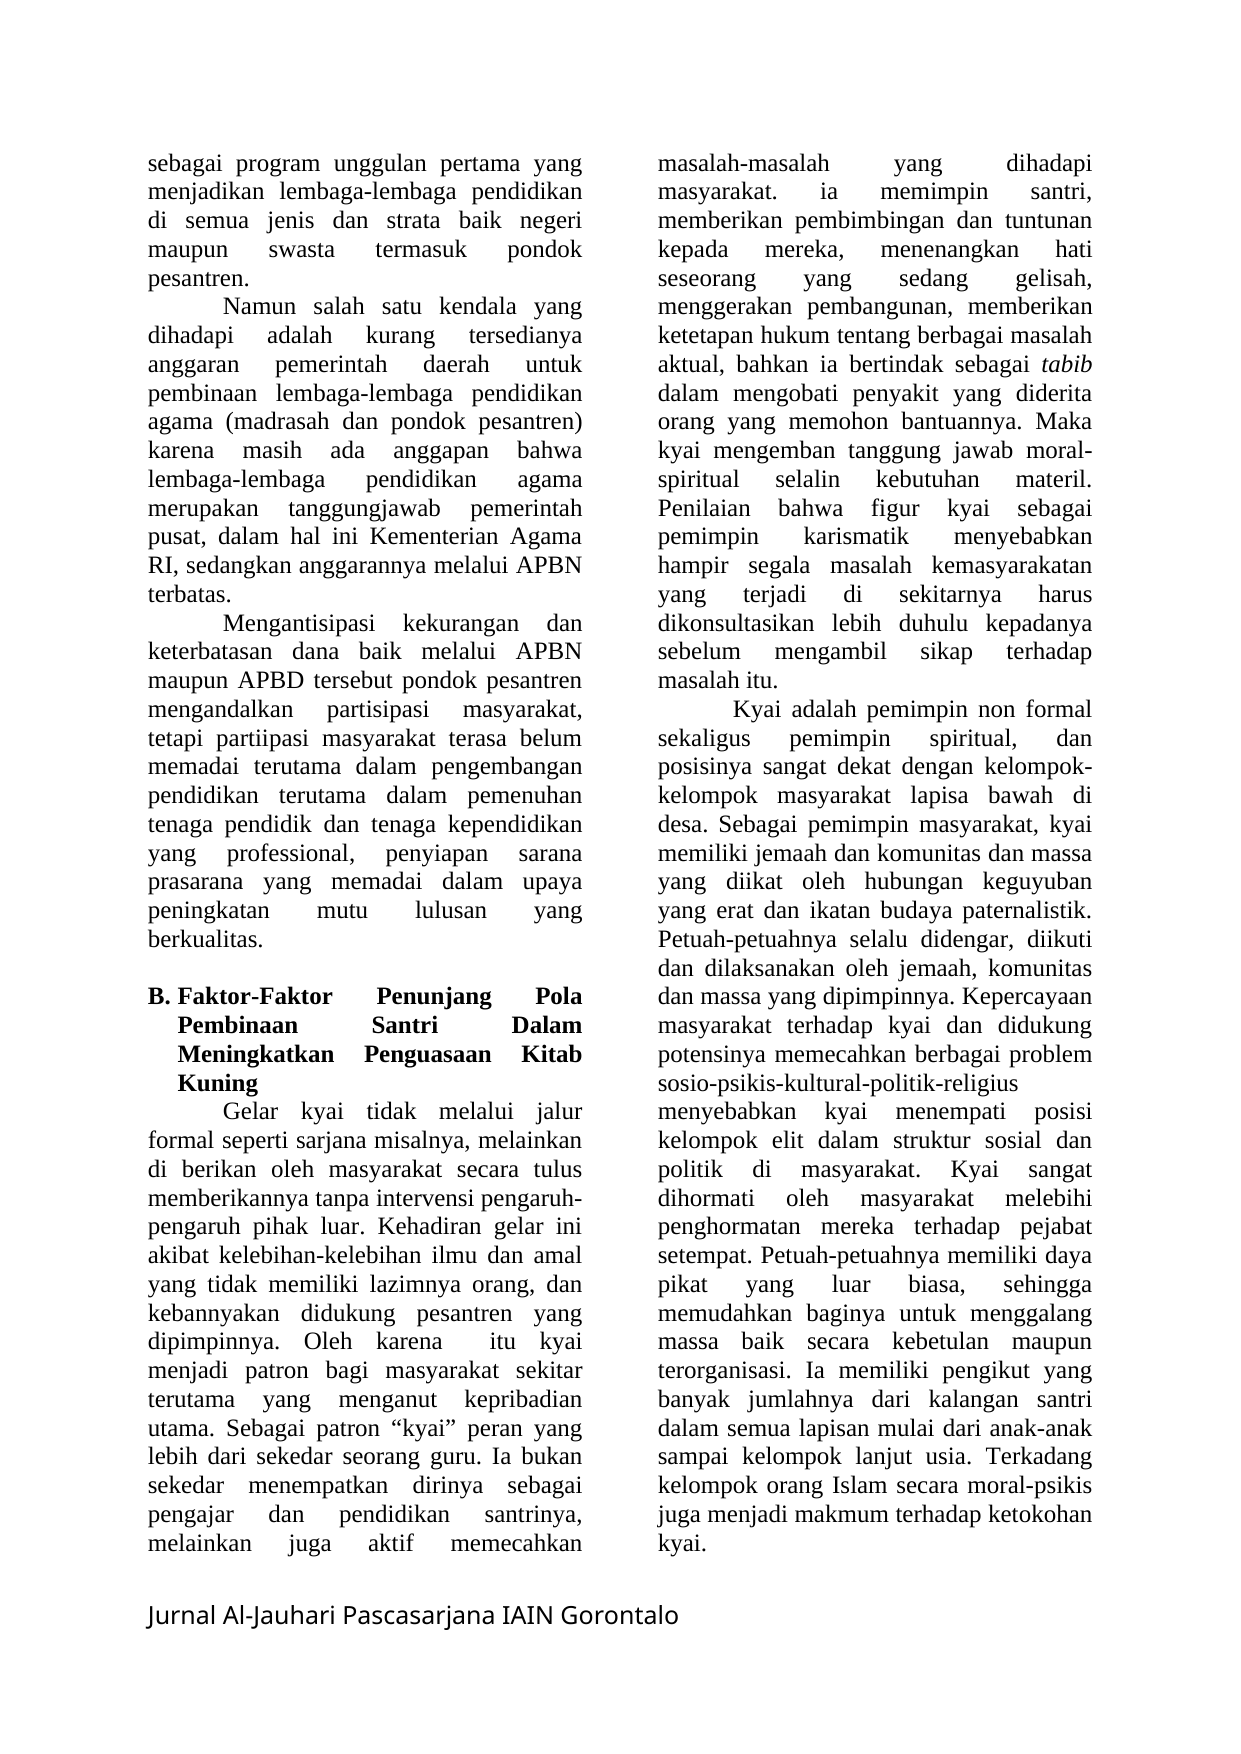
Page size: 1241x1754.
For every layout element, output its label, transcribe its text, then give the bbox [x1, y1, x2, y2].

list Faktor-Faktor Penunjang Pola Pembinaan Santri Dalam Meningkatkan Penguasaan Kitab Kuning [148, 981, 583, 1096]
text Kyai adalah pemimpin non formal sekaligus pemimpin spiritual, dan posisinya sangat dekat dengan kelompok-kelompok masyarakat lapisa bawah di desa. Sebagai pemimpin masyarakat, kyai memiliki jemaah dan komunitas dan massa yang diikat oleh hubungan keguyuban yang erat dan ikatan budaya paternalistik. Petuah-petuahnya selalu didengar, diikuti dan dilaksanakan oleh jemaah, komunitas dan massa yang dipimpinnya. Kepercayaan masyarakat terhadap kyai dan didukung potensinya memecahkan berbagai problem sosio-psikis-kultural-politik-religius menyebabkan kyai menempati posisi kelompok elit dalam struktur sosial dan politik di masyarakat. Kyai sangat dihormati oleh masyarakat melebihi penghormatan mereka terhadap pejabat setempat. Petuah-petuahnya memiliki daya pikat yang luar biasa, sehingga memudahkan baginya untuk menggalang massa baik secara kebetulan maupun terorganisasi. Ia memiliki pengikut yang banyak jumlahnya dari kalangan santri dalam semua lapisan mulai dari anak-anak sampai kelompok lanjut usia. Terkadang kelompok orang Islam secara moral-psikis juga menjadi makmum terhadap ketokohan kyai. [658, 694, 1092, 1556]
text Gelar kyai tidak melalui jalur formal seperti sarjana misalnya, melainkan di berikan oleh masyarakat secara tulus memberikannya tanpa intervensi pengaruh-pengaruh pihak luar. Kehadiran gelar ini akibat kelebihan-kelebihan ilmu dan amal yang tidak memiliki lazimnya orang, dan kebannyakan didukung pesantren yang dipimpinnya. Oleh karena itu kyai menjadi patron bagi masyarakat sekitar terutama yang menganut kepribadian utama. Sebagai patron “kyai” peran yang lebih dari sekedar seorang guru. Ia bukan sekedar menempatkan dirinya sebagai pengajar dan pendidikan santrinya, melainkan juga aktif memecahkan masalah-masalah yang dihadapi masyarakat. ia memimpin santri, memberikan pembimbingan dan tuntunan kepada mereka, menenangkan hati seseorang yang sedang gelisah, menggerakan pembangunan, memberikan ketetapan hukum tentang berbagai masalah aktual, bahkan ia bertindak sebagai tabib dalam mengobati penyakit yang diderita orang yang memohon bantuannya. Maka kyai mengemban tanggung jawab moral-spiritual selalin kebutuhan materil. Penilaian bahwa figur kyai sebagai pemimpin karismatik menyebabkan hampir segala masalah kemasyarakatan yang terjadi di sekitarnya harus dikonsultasikan lebih duhulu kepadanya sebelum mengambil sikap terhadap masalah itu. [658, 148, 1092, 694]
list Namun salah satu kendala yang dihadapi adalah kurang tersedianya anggaran pemerintah daerah untuk pembinaan lembaga-lembaga pendidikan agama (madrasah dan pondok pesantren) karena masih ada anggapan bahwa lembaga-lembaga pendidikan agama merupakan tanggungjawab pemerintah pusat, dalam hal ini Kementerian Agama RI, sedangkan anggarannya melalui APBN terbatas. [148, 291, 583, 608]
list Mengantisipasi kekurangan dan keterbatasan dana baik melalui APBN maupun APBD tersebut pondok pesantren mengandalkan partisipasi masyarakat, tetapi partiipasi masyarakat terasa belum memadai terutama dalam pengembangan pendidikan terutama dalam pemenuhan tenaga pendidik dan tenaga kependidikan yang professional, penyiapan sarana prasarana yang memadai dalam upaya peningkatan mutu lulusan yang berkualitas. [148, 608, 583, 953]
text Gelar kyai tidak melalui jalur formal seperti sarjana misalnya, melainkan di berikan oleh masyarakat secara tulus memberikannya tanpa intervensi pengaruh-pengaruh pihak luar. Kehadiran gelar ini akibat kelebihan-kelebihan ilmu dan amal yang tidak memiliki lazimnya orang, dan kebannyakan didukung pesantren yang dipimpinnya. Oleh karena itu kyai menjadi patron bagi masyarakat sekitar terutama yang menganut kepribadian utama. Sebagai patron “kyai” peran yang lebih dari sekedar seorang guru. Ia bukan sekedar menempatkan dirinya sebagai pengajar dan pendidikan santrinya, melainkan juga aktif memecahkan masalah-masalah yang dihadapi masyarakat. ia memimpin santri, memberikan pembimbingan dan tuntunan kepada mereka, menenangkan hati seseorang yang sedang gelisah, menggerakan pembangunan, memberikan ketetapan hukum tentang berbagai masalah aktual, bahkan ia bertindak sebagai tabib dalam mengobati penyakit yang diderita orang yang memohon bantuannya. Maka kyai mengemban tanggung jawab moral-spiritual selalin kebutuhan materil. Penilaian bahwa figur kyai sebagai pemimpin karismatik menyebabkan hampir segala masalah kemasyarakatan yang terjadi di sekitarnya harus dikonsultasikan lebih duhulu kepadanya sebelum mengambil sikap terhadap masalah itu. [148, 1096, 583, 1556]
